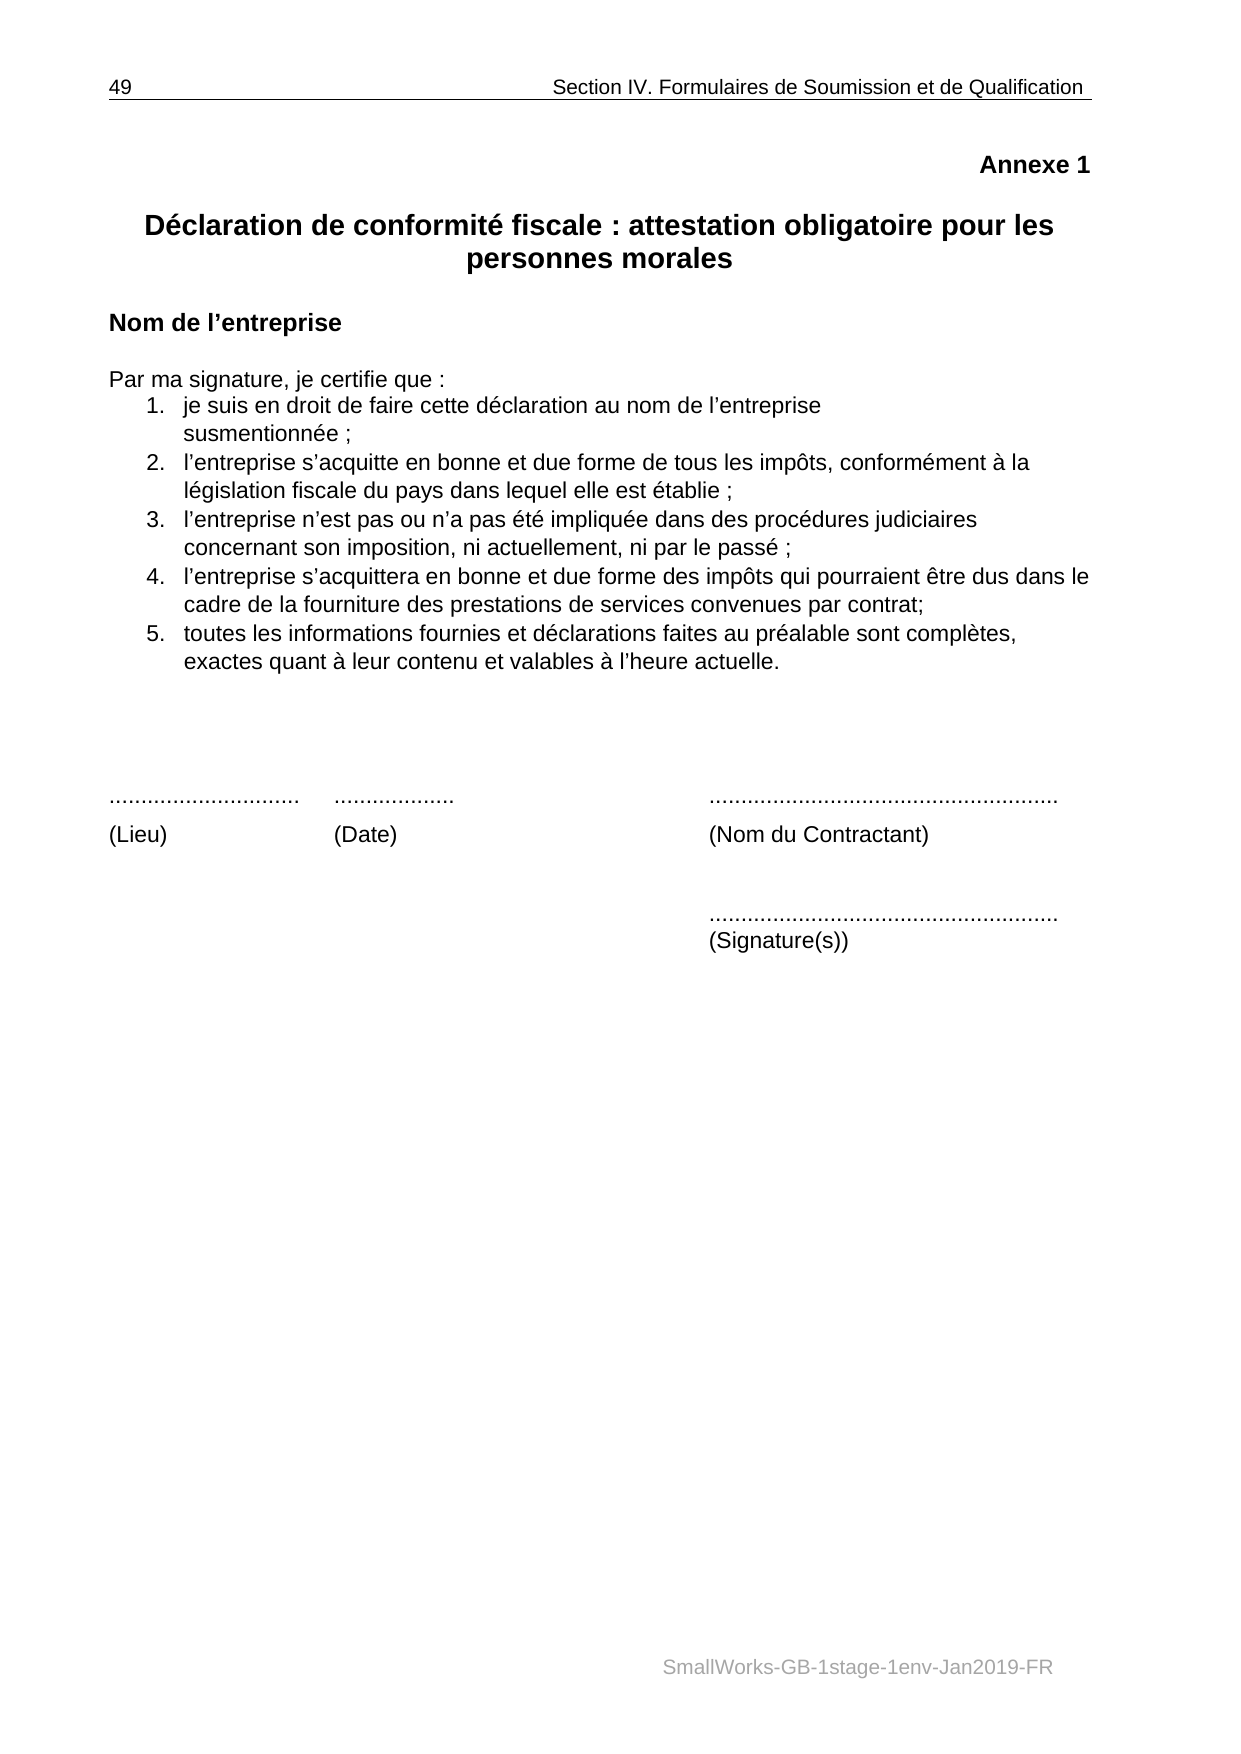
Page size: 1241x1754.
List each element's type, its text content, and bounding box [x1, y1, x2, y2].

list je suis en droit de faire cette déclaration au nom de l’entreprise susmentionnée ; [146, 392, 1090, 447]
text ....................................................... (Signature(s)) [109, 900, 1090, 953]
list l’entreprise s’acquittera en bonne et due forme des impôts qui pourraient être dus dans le cadre de la fourniture des prestations de services convenues par contrat; [146, 563, 1090, 617]
list l’entreprise n’est pas ou n’a pas été impliquée dans des procédures judiciaires concernant son imposition, ni actuellement, ni par le passé ; [146, 506, 1090, 561]
text Par ma signature, je certifie que : [109, 366, 1090, 392]
text Déclaration de conformité fiscale : attestation obligatoire pour les personnes morales [109, 207, 1090, 274]
text .............................. ................... ....................................................... (Lieu) (Date) (Nom du Contractant) [109, 782, 1090, 848]
text Nom de l’entreprise [109, 308, 1090, 337]
list l’entreprise s’acquitte en bonne et due forme de tous les impôts, conformément à la législation fiscale du pays dans lequel elle est établie ; [146, 449, 1090, 504]
list toutes les informations fournies et déclarations faites au préalable sont complètes, exactes quant à leur contenu et valables à l’heure actuelle. [146, 619, 1090, 674]
text Annexe 1 [109, 150, 1090, 179]
